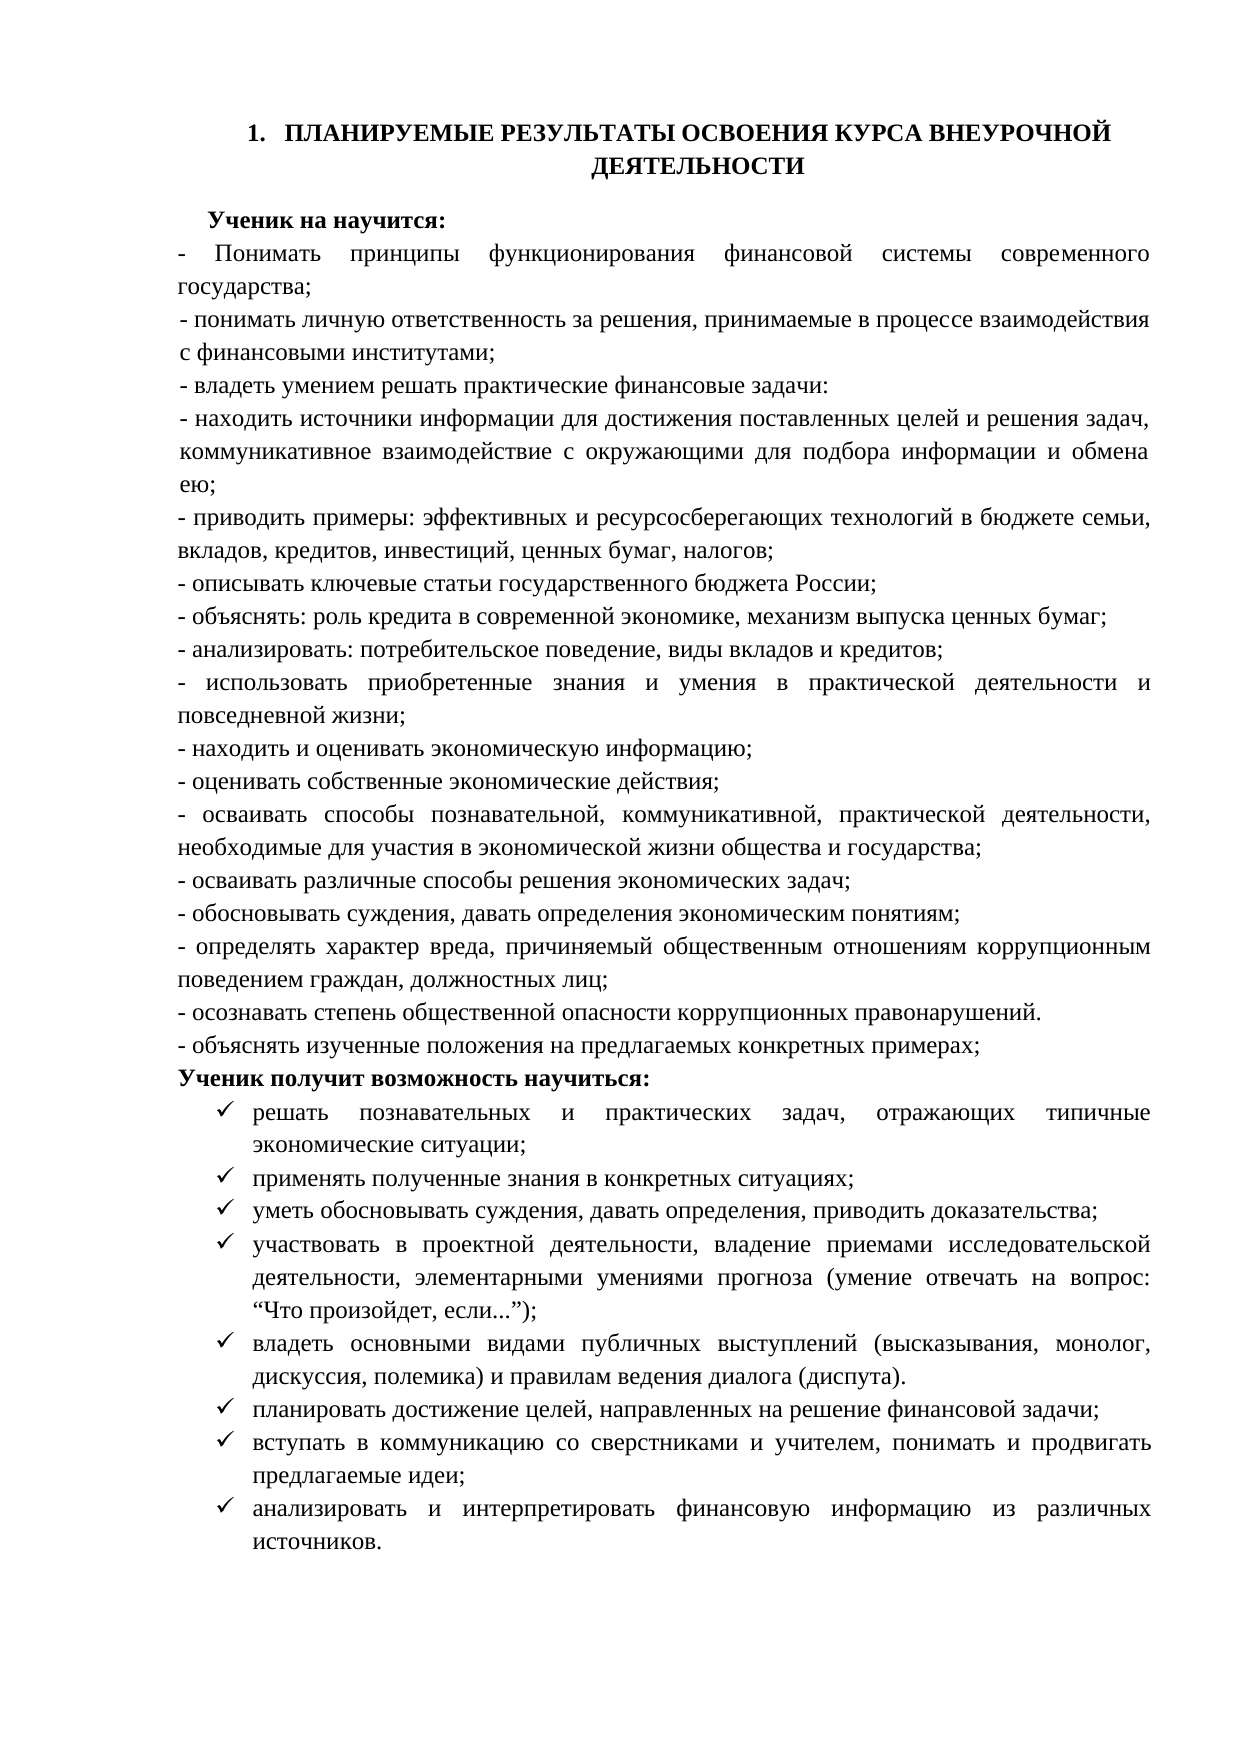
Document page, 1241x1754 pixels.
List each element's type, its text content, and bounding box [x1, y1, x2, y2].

text - находить источники информации для достижения поставленных целей и решения задач, коммуникативное взаимодействие с окружающими для подбора информации и обмена ею; [179, 403, 1149, 498]
text - объяснять изученные положения на предлагаемых конкретных примерах; [177, 1031, 1152, 1059]
text - осознавать степень общественной опасности коррупционных правонарушений. [177, 997, 1152, 1026]
text - находить и оценивать экономическую информацию; [177, 733, 1152, 762]
text Ученик получит возможность научиться: [177, 1063, 1152, 1092]
list применять полученные знания в конкретных ситуациях; [215, 1163, 1152, 1191]
text Ученик на научится: [207, 205, 1152, 234]
text - обосновывать суждения, давать определения экономическим понятиям; [177, 898, 1152, 927]
list ПЛАНИРУЕМЫЕ РЕЗУЛЬТАТЫ ОСВОЕНИЯ КУРСА ВНЕУРОЧНОЙ ДЕЯТЕЛЬНОСТИ [207, 118, 1152, 180]
list участвовать в проектной деятельности, владение приемами исследовательской деятельности, элементарными умениями прогноза (умение отвечать на вопрос: “Что произойдет, если...”); [215, 1229, 1152, 1323]
text - объяснять: роль кредита в современной экономике, механизм выпуска ценных бумаг; [177, 601, 1152, 630]
list анализировать и интерпретировать финансовую информацию из различных источников. [215, 1493, 1152, 1554]
text - понимать личную ответственность за решения, принимаемые в процессе взаимодействия с финансовыми институтами; [179, 304, 1149, 366]
text - определять характер вреда, причиняемый общественным отношениям коррупционным поведением граждан, должностных лиц; [177, 931, 1152, 993]
list вступать в коммуникацию со сверстниками и учителем, понимать и продвигать предлагаемые идеи; [215, 1427, 1152, 1488]
text - владеть умением решать практические финансовые задачи: [179, 370, 1152, 399]
text - осваивать способы познавательной, коммуникативной, практической деятельности, необходимые для участия в экономической жизни общества и государства; [177, 799, 1152, 861]
text - оценивать собственные экономические действия; [177, 766, 1152, 795]
text - анализировать: потребительское поведение, виды вкладов и кредитов; [177, 634, 1152, 663]
list уметь обосновывать суждения, давать определения, приводить доказательства; [215, 1196, 1152, 1224]
text - приводить примеры: эффективных и ресурсосберегающих технологий в бюджете семьи, вкладов, кредитов, инвестиций, ценных бумаг, налогов; [177, 502, 1152, 564]
list планировать достижение целей, направленных на решение финансовой задачи; [215, 1394, 1152, 1422]
list владеть основными видами публичных выступлений (высказывания, монолог, дискуссия, полемика) и правилам ведения диалога (диспута). [215, 1328, 1152, 1389]
text - Понимать принципы функционирования финансовой системы современного государства; [177, 238, 1149, 300]
text - описывать ключевые статьи государственного бюджета России; [177, 568, 1152, 597]
text - осваивать различные способы решения экономических задач; [177, 865, 1152, 894]
text - использовать приобретенные знания и умения в практической деятельности и повседневной жизни; [177, 667, 1152, 729]
list решать познавательных и практических задач, отражающих типичные экономические ситуации; [215, 1097, 1152, 1158]
